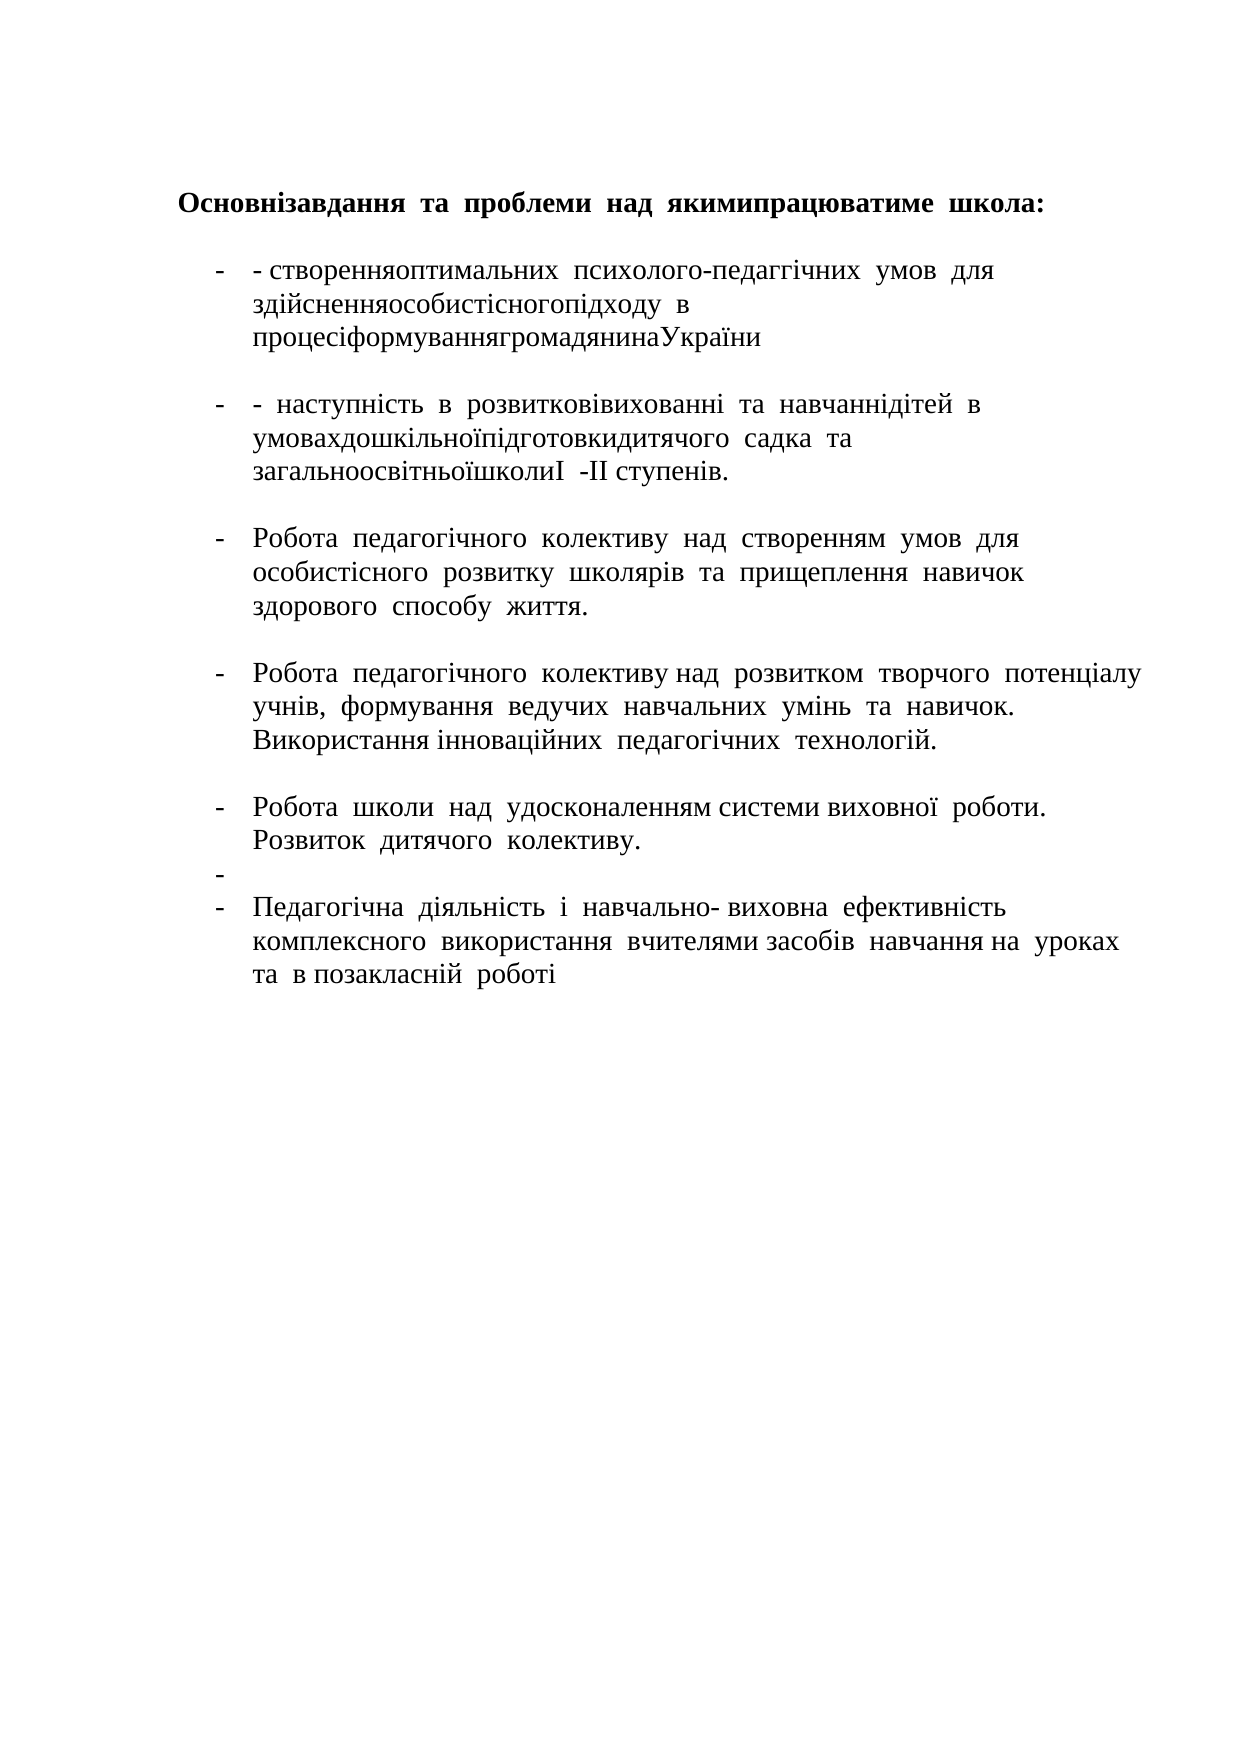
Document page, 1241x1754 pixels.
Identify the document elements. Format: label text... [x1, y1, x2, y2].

text Основнізавдання та проблеми над якимипрацюватиме школа: [177, 185, 1152, 219]
list - створенняоптимальних психолого-педаггічних умов для здійсненняособистісногопідходу в процесіформуваннягромадянинаУкраїни [215, 252, 1152, 353]
list Робота педагогічного колективу над створенням умов для особистісного розвитку школярів та прищеплення навичок здорового способу життя. [215, 521, 1152, 621]
list Робота школи над удосконаленням системи виховної роботи. Розвиток дитячого колективу. [215, 789, 1152, 856]
list - наступність в розвитковівихованні та навчаннідітей в умовахдошкільноїпідготовкидитячого садка та загальноосвітньоїшколиI -II ступенів. [215, 386, 1152, 487]
list Педагогічна діяльність і навчально- виховна ефективність комплексного використання вчителями засобів навчання на уроках та в позакласній роботі [215, 889, 1152, 990]
list Робота педагогічного колективу над розвитком творчого потенціалу учнів, формування ведучих навчальних умінь та навичок. Використання інноваційних педагогічних технологій. [215, 655, 1152, 755]
